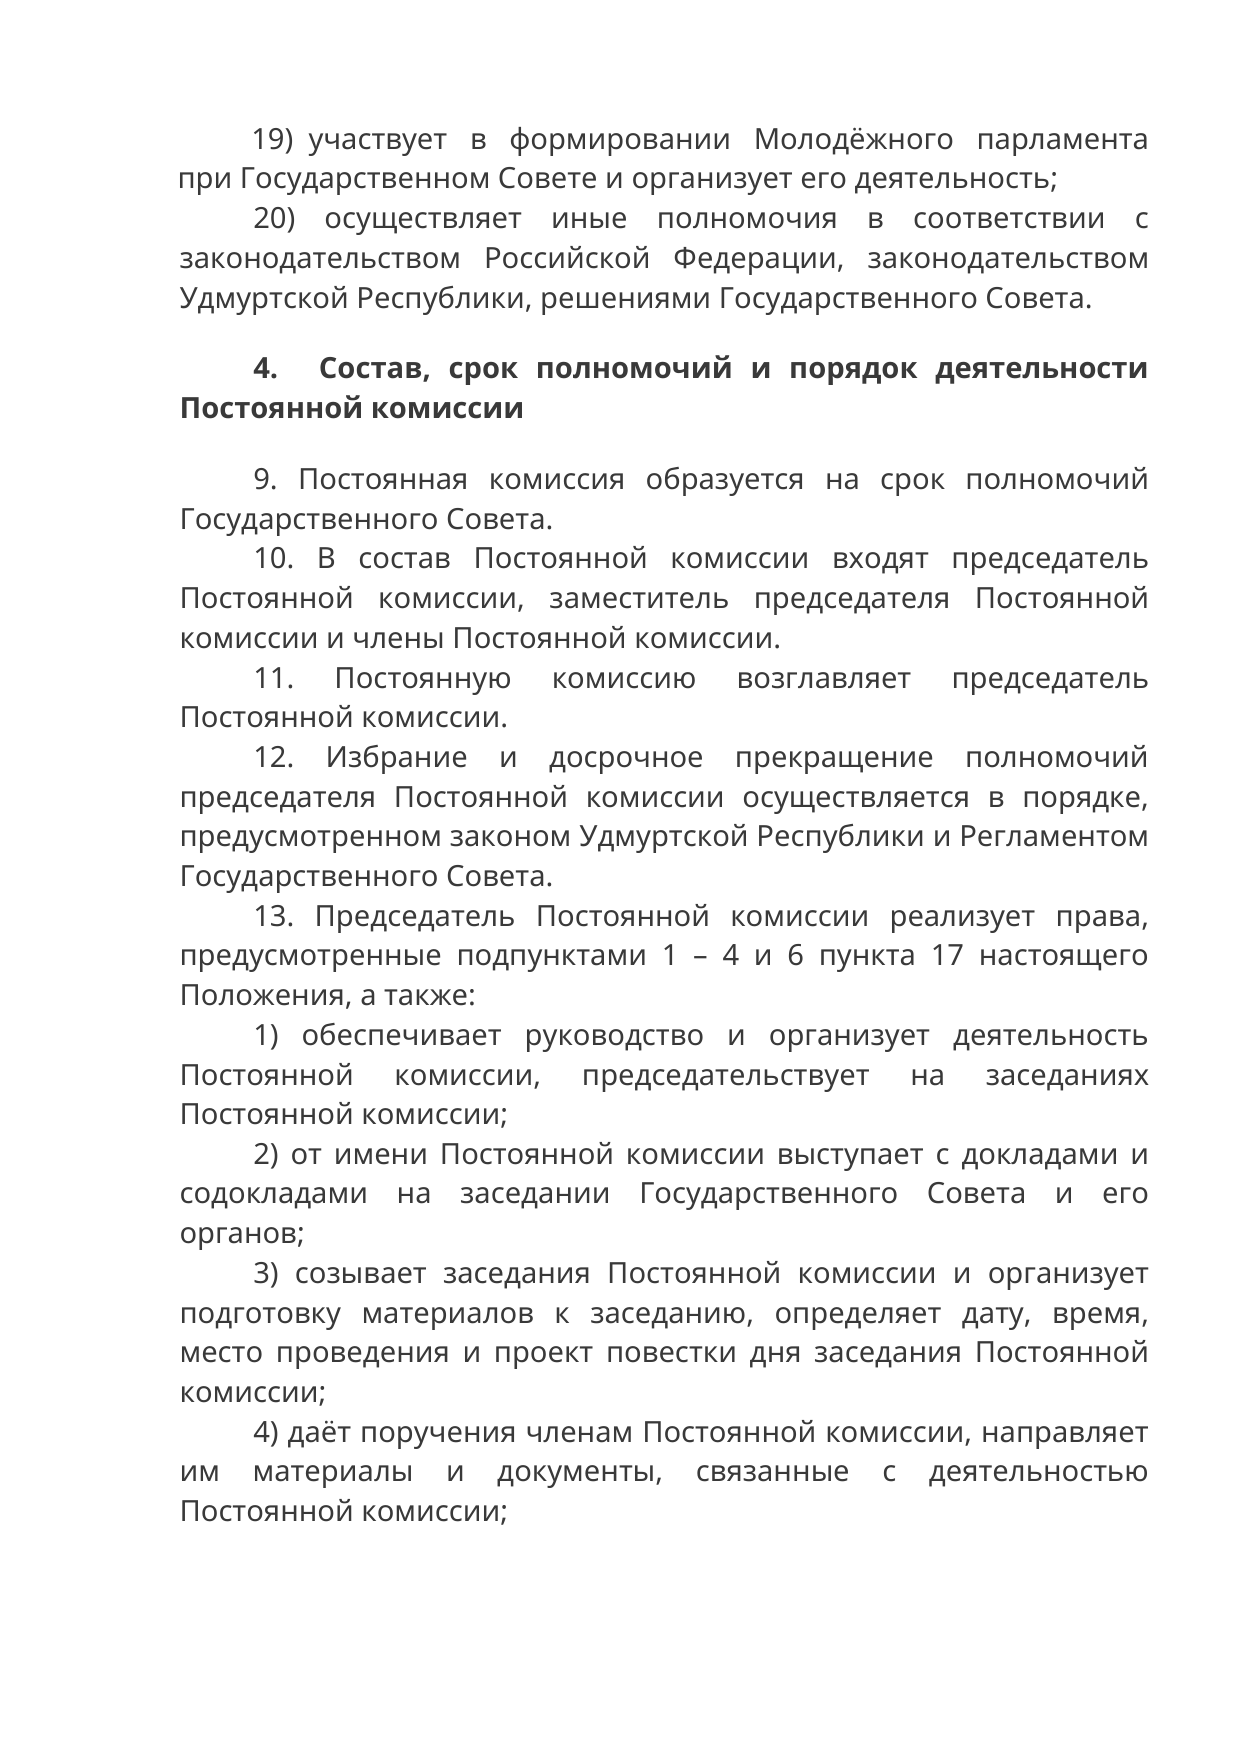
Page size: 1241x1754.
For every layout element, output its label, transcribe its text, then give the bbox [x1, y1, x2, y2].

text 9. Постоянная комиссия образуется на срок полномочий Государственного Совета. [179, 458, 1149, 538]
text 11. Постоянную комиссию возглавляет председатель Постоянной комиссии. [179, 657, 1149, 736]
text 4. Состав, срок полномочий и порядок деятельности Постоянной комиссии [179, 348, 1149, 427]
text 10. В состав Постоянной комиссии входят председатель Постоянной комиссии, заместитель председателя Постоянной комиссии и члены Постоянной комиссии. [179, 538, 1149, 657]
text 19) участвует в формировании Молодёжного парламента при Государственном Совете и организует его деятельность; [177, 118, 1149, 197]
text 1) обеспечивает руководство и организует деятельность Постоянной комиссии, председательствует на заседаниях Постоянной комиссии; [179, 1014, 1149, 1133]
text 20) осуществляет иные полномочия в соответствии с законодательством Российской Федерации, законодательством Удмуртской Республики, решениями Государственного Совета. [179, 197, 1149, 317]
text 12. Избрание и досрочное прекращение полномочий председателя Постоянной комиссии осуществляется в порядке, предусмотренном законом Удмуртской Республики и Регламентом Государственного Совета. [179, 736, 1149, 895]
text 13. Председатель Постоянной комиссии реализует права, предусмотренные подпунктами 1 – 4 и 6 пункта 17 настоящего Положения, а также: [179, 895, 1149, 1014]
text 4) даёт поручения членам Постоянной комиссии, направляет им материалы и документы, связанные с деятельностью Постоянной комиссии; [179, 1411, 1149, 1530]
text 3) созывает заседания Постоянной комиссии и организует подготовку материалов к заседанию, определяет дату, время, место проведения и проект повестки дня заседания Постоянной комиссии; [179, 1252, 1149, 1411]
text 2) от имени Постоянной комиссии выступает с докладами и содокладами на заседании Государственного Совета и его органов; [179, 1133, 1149, 1252]
